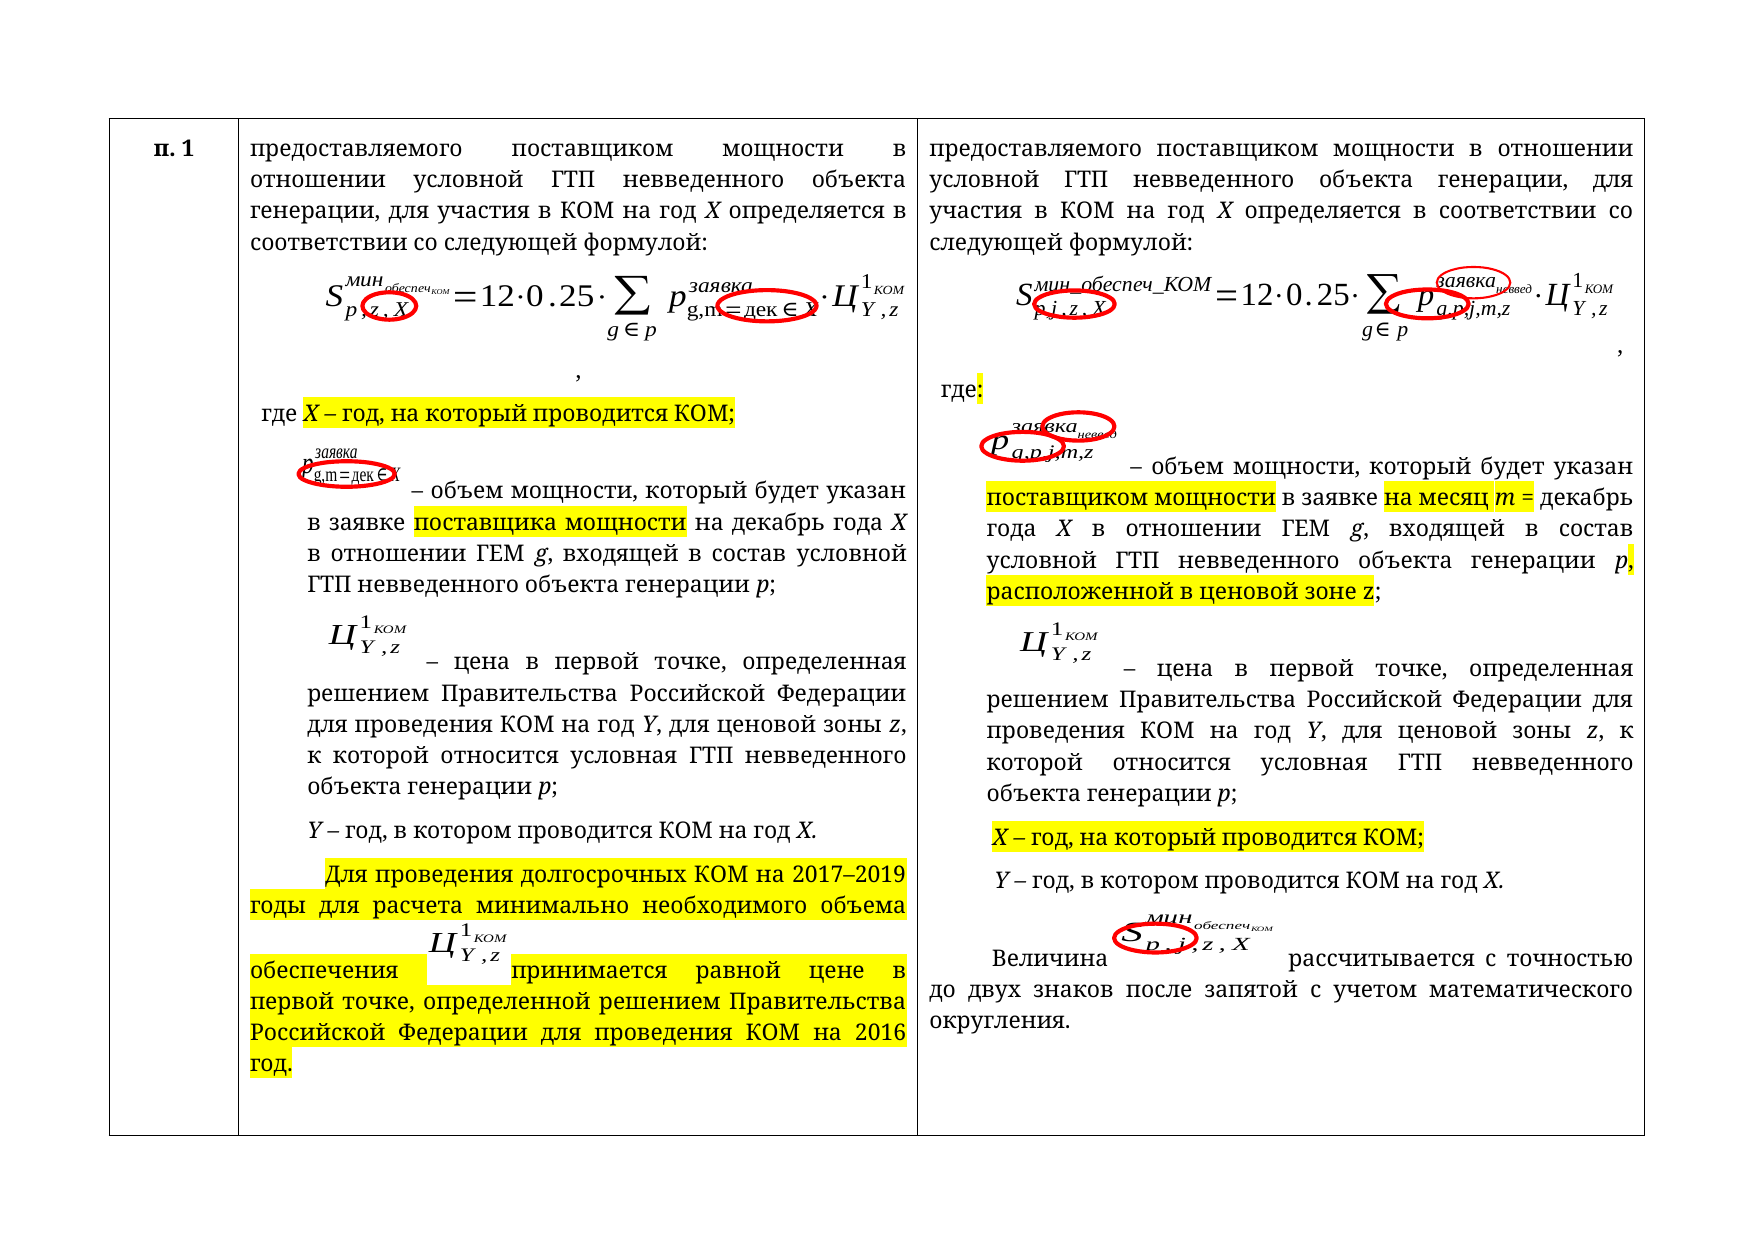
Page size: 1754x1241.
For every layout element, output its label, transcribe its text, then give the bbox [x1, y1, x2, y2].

table_cell Приложение 9, п. 1 [110, 119, 238, 1135]
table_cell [239, 119, 917, 1135]
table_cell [918, 119, 1644, 1135]
